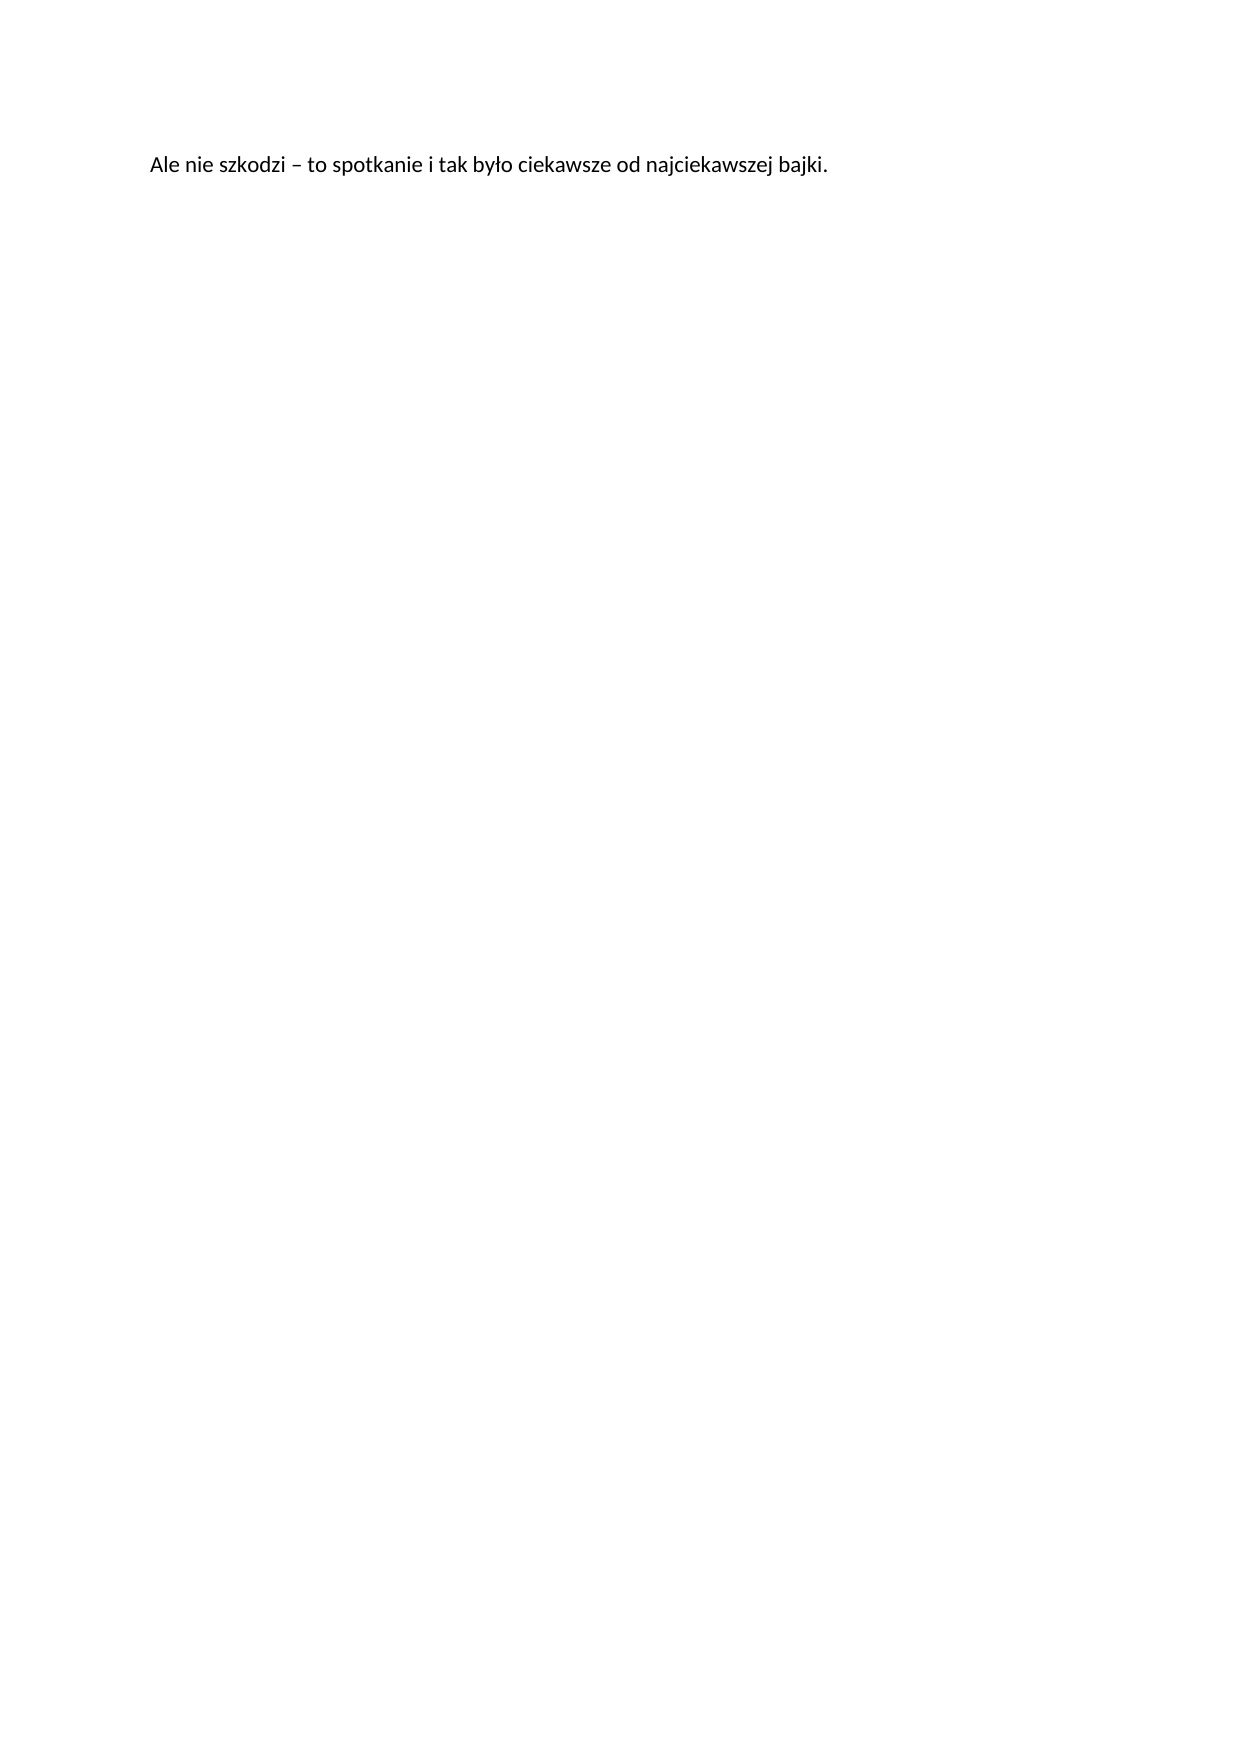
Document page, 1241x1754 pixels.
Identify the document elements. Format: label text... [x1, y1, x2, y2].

text Ale nie szkodzi – to spotkanie i tak było ciekawsze od najciekawszej bajki. [150, 150, 1090, 178]
